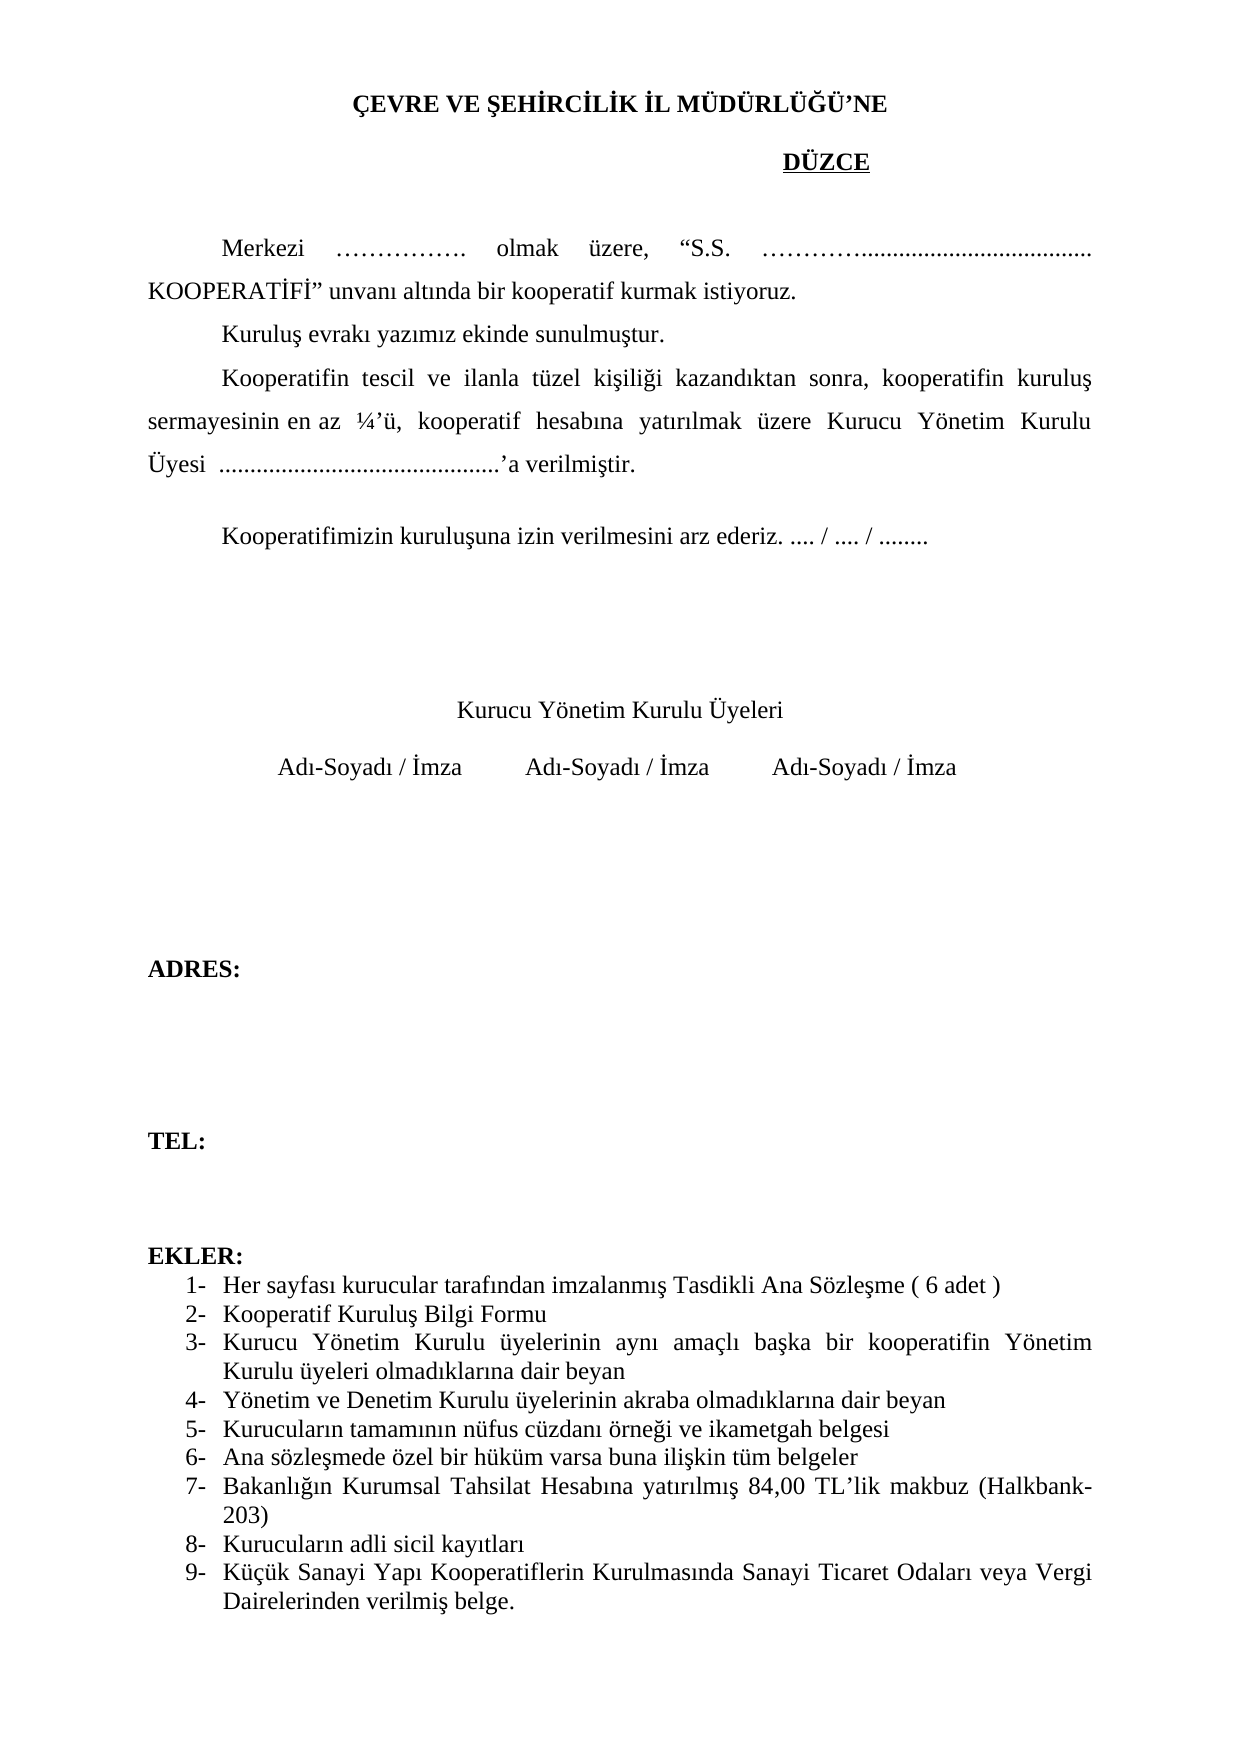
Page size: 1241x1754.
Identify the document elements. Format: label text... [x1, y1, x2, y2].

list Küçük Sanayi Yapı Kooperatiflerin Kurulmasında Sanayi Ticaret Odaları veya Vergi Dairelerinden verilmiş belge. [185, 1557, 1093, 1615]
title Adı-Soyadı / İmza Adı-Soyadı / İmza Adı-Soyadı / İmza [148, 724, 1093, 781]
title Kurucu Yönetim Kurulu Üyeleri [148, 695, 1093, 724]
list Kooperatif Kuruluş Bilgi Formu [185, 1299, 1093, 1327]
list Her sayfası kurucular tarafından imzalanmış Tasdikli Ana Sözleşme ( 6 adet ) [185, 1270, 1093, 1299]
list Kurucuların tamamının nüfus cüzdanı örneği ve ikametgah belgesi [185, 1414, 1093, 1442]
text ÇEVRE VE ŞEHİRCİLİK İL MÜDÜRLÜĞÜ’NE [148, 89, 1093, 117]
list Kurucuların adli sicil kayıtları [185, 1529, 1093, 1557]
title Kooperatifimizin kuruluşuna izin verilmesini arz ederiz. .... / .... / ........ [221, 492, 1093, 549]
list Yönetim ve Denetim Kurulu üyelerinin akraba olmadıklarına dair beyan [185, 1385, 1093, 1414]
title Kuruluş evrakı yazımız ekinde sunulmuştur. [148, 319, 1093, 348]
text DÜZCE [148, 147, 1093, 175]
list Ana sözleşmede özel bir hüküm varsa buna ilişkin tüm belgeler [185, 1442, 1093, 1471]
text TEL: [148, 1126, 1093, 1155]
text EKLER: [148, 1241, 1093, 1270]
list Bakanlığın Kurumsal Tahsilat Hesabına yatırılmış 84,00 TL’lik makbuz (Halkbank-203) [185, 1471, 1093, 1529]
title Kooperatifin tescil ve ilanla tüzel kişiliği kazandıktan sonra, kooperatifin kuruluş sermayesinin en az ¼’ü, kooperatif hesabına yatırılmak üzere Kurucu Yönetim Kurulu Üyesi .............................................’a verilmiştir. [148, 363, 1093, 478]
list Kurucu Yönetim Kurulu üyelerinin aynı amaçlı başka bir kooperatifin Yönetim Kurulu üyeleri olmadıklarına dair beyan [185, 1327, 1093, 1385]
text ADRES: [148, 954, 1093, 982]
title Merkezi ……………. olmak üzere, “S.S. …………..................................... KOOPERATİFİ” unvanı altında bir kooperatif kurmak istiyoruz. [148, 233, 1093, 305]
